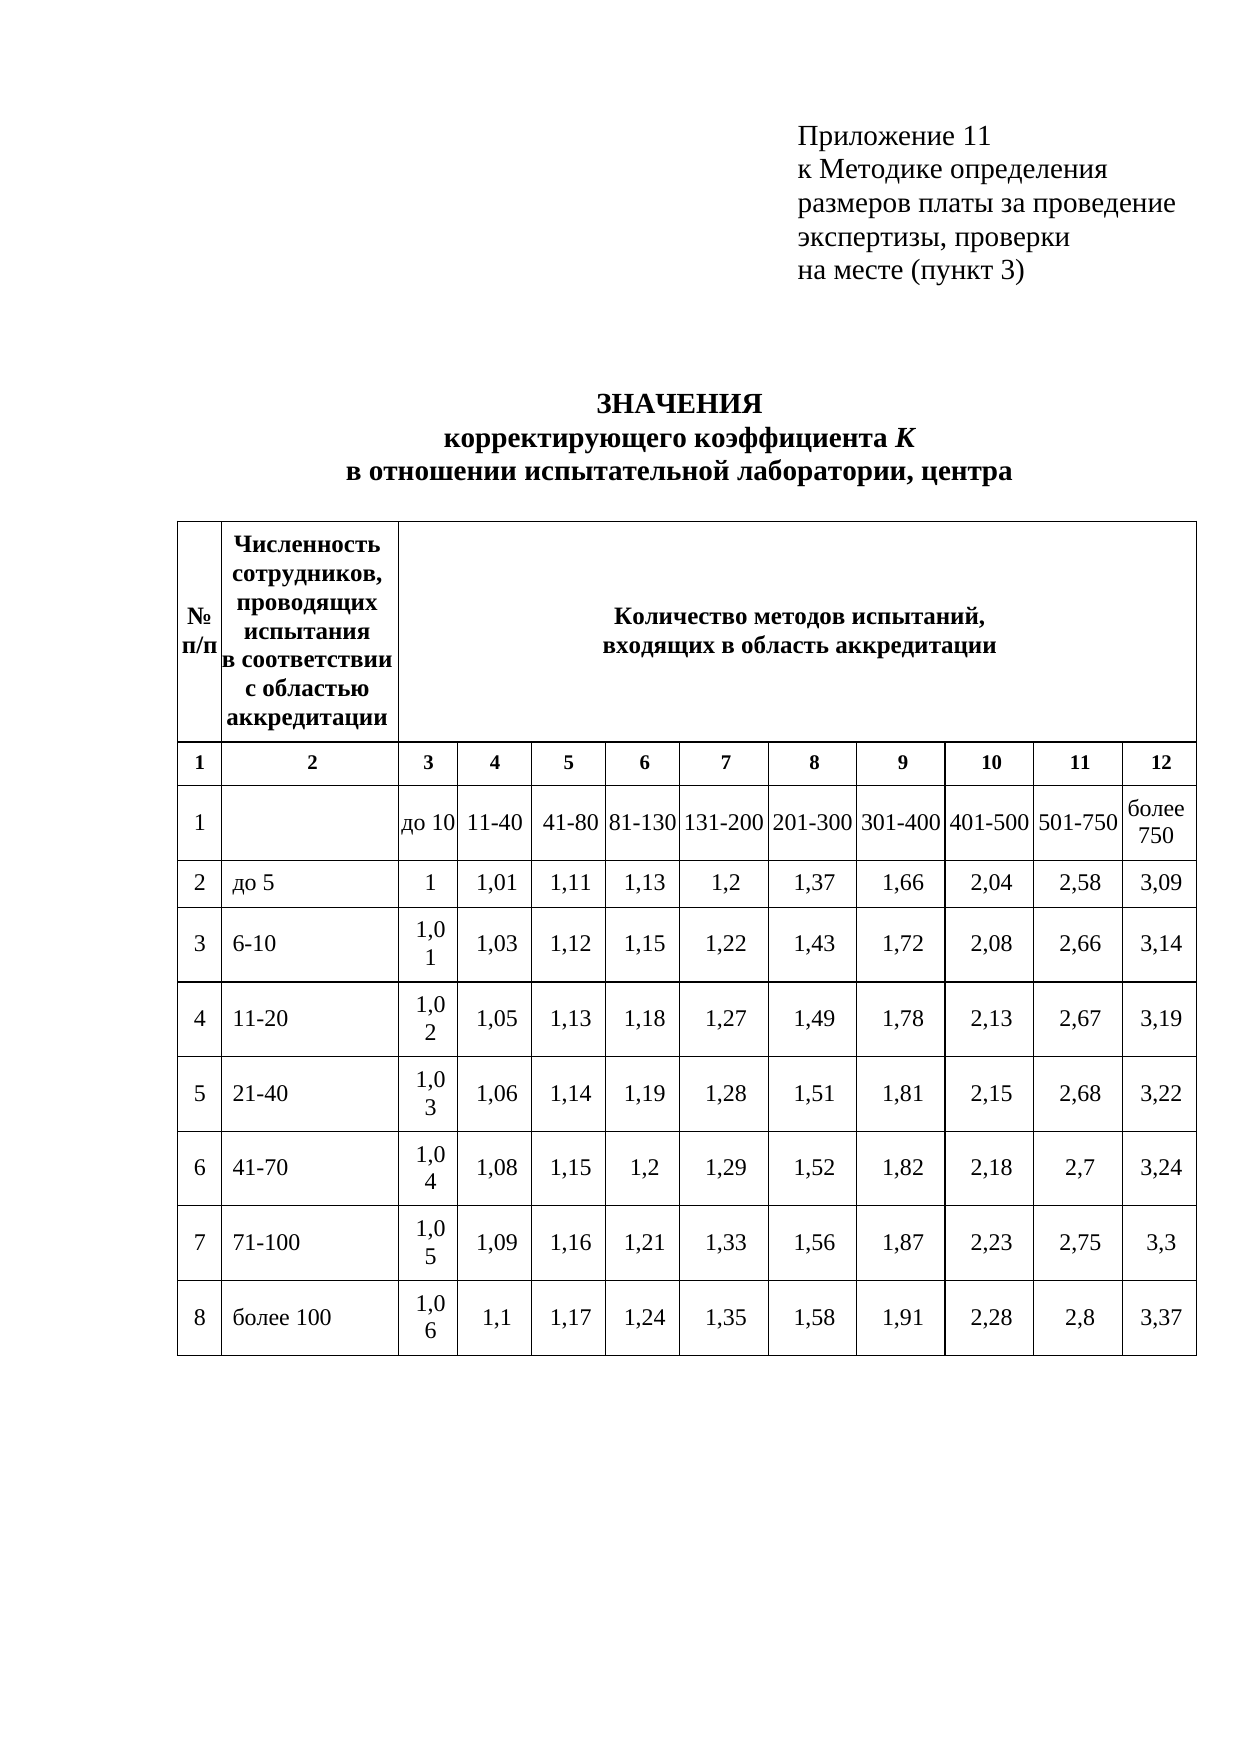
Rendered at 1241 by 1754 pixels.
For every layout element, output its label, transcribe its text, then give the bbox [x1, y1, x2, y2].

table_cell 1,14 [532, 1057, 605, 1131]
table_cell 21-40 [222, 1057, 398, 1131]
table_cell 1,29 [680, 1132, 768, 1205]
table_cell 1,82 [857, 1132, 944, 1205]
table_cell 71-100 [222, 1206, 398, 1280]
table_cell 1,19 [606, 1057, 679, 1131]
table_header Количество методов испытаний, входящих в область аккредитации [399, 522, 1196, 741]
table_cell 8 [769, 743, 856, 785]
table_cell 1,17 [532, 1281, 605, 1355]
table_cell 1,09 [458, 1206, 531, 1280]
table_cell более 100 [222, 1281, 398, 1355]
table_cell 2,28 [946, 1281, 1033, 1355]
table_cell 1,08 [458, 1132, 531, 1205]
table_cell 2,7 [1034, 1132, 1122, 1205]
table_cell 9 [857, 743, 944, 785]
table_cell 41-70 [222, 1132, 398, 1205]
table_cell 1,15 [532, 1132, 605, 1205]
table_cell 1,72 [857, 908, 944, 981]
table_cell 7 [680, 743, 768, 785]
table_cell 131-200 [680, 786, 768, 859]
table_cell 1,24 [606, 1281, 679, 1355]
table_cell 1,22 [680, 908, 768, 981]
text к Методике определения размеров платы за проведение экспертизы, проверки [797, 152, 1181, 252]
table_cell 2,15 [946, 1057, 1033, 1131]
table_cell 3,09 [1123, 861, 1196, 907]
table_cell 10 [946, 743, 1033, 785]
table_cell 501-750 [1034, 786, 1122, 859]
table_cell 81-130 [606, 786, 679, 859]
table_cell 1,2 [680, 861, 768, 907]
table_cell 1,03 [458, 908, 531, 981]
table_cell 1,81 [857, 1057, 944, 1131]
table_cell 2 [222, 743, 398, 785]
table_cell 1,15 [606, 908, 679, 981]
table_cell 1,56 [769, 1206, 856, 1280]
text корректирующего коэффициента К [177, 420, 1181, 453]
table_cell 3,19 [1123, 983, 1196, 1056]
table_cell 1,06 [399, 1281, 457, 1355]
table_cell 2,58 [1034, 861, 1122, 907]
table_cell 2,04 [946, 861, 1033, 907]
table_cell [222, 786, 398, 859]
table_cell 5 [532, 743, 605, 785]
table_cell 12 [1123, 743, 1196, 785]
table_cell 1,27 [680, 983, 768, 1056]
table_cell 1,58 [769, 1281, 856, 1355]
table_cell 2,18 [946, 1132, 1033, 1205]
table_cell 41-80 [532, 786, 605, 859]
table_cell 11 [1034, 743, 1122, 785]
table_cell 6 [178, 1132, 221, 1205]
table_cell 1,01 [458, 861, 531, 907]
table_cell 1,78 [857, 983, 944, 1056]
table_cell 1,21 [606, 1206, 679, 1280]
table_cell 1,49 [769, 983, 856, 1056]
table_cell 1,91 [857, 1281, 944, 1355]
table_cell 1 [399, 861, 457, 907]
table_cell 1,37 [769, 861, 856, 907]
table_cell 2 [178, 861, 221, 907]
table_cell 1,35 [680, 1281, 768, 1355]
table_cell 1,18 [606, 983, 679, 1056]
text на месте (пункт 3) [797, 252, 1181, 286]
table_cell 1,28 [680, 1057, 768, 1131]
table_cell 11-40 [458, 786, 531, 859]
table_cell 1,52 [769, 1132, 856, 1205]
table_cell 4 [458, 743, 531, 785]
table_cell 3,14 [1123, 908, 1196, 981]
table_cell 1 [178, 743, 221, 785]
table_cell 3 [178, 908, 221, 981]
table_cell 2,8 [1034, 1281, 1122, 1355]
table_cell 301-400 [857, 786, 944, 859]
table_cell 1,2 [606, 1132, 679, 1205]
table_cell 7 [178, 1206, 221, 1280]
table_cell 401-500 [946, 786, 1033, 859]
table_cell 11-20 [222, 983, 398, 1056]
table_cell 2,66 [1034, 908, 1122, 981]
table_cell 3 [399, 743, 457, 785]
table_cell 2,75 [1034, 1206, 1122, 1280]
table_cell 2,13 [946, 983, 1033, 1056]
table_cell до 5 [222, 861, 398, 907]
table_cell 3,3 [1123, 1206, 1196, 1280]
table_cell 1,66 [857, 861, 944, 907]
table_cell 1,1 [458, 1281, 531, 1355]
table_cell 6-10 [222, 908, 398, 981]
table_cell 1,43 [769, 908, 856, 981]
table_cell 1,12 [532, 908, 605, 981]
table_cell 1,04 [399, 1132, 457, 1205]
table_cell 1,13 [606, 861, 679, 907]
table_cell 5 [178, 1057, 221, 1131]
table_cell 3,24 [1123, 1132, 1196, 1205]
table_cell 1,05 [458, 983, 531, 1056]
table_cell 2,67 [1034, 983, 1122, 1056]
table_cell 1,02 [399, 983, 457, 1056]
table_header Численность сотрудников, проводящих испытания в соответствии с областью аккредитации [222, 522, 398, 741]
table_header № п/п [178, 522, 221, 741]
table_cell 1,11 [532, 861, 605, 907]
table_cell 3,37 [1123, 1281, 1196, 1355]
table_cell 2,68 [1034, 1057, 1122, 1131]
text ЗНАЧЕНИЯ [177, 386, 1181, 420]
table_cell 1,51 [769, 1057, 856, 1131]
table_cell до 10 [399, 786, 457, 859]
table_cell 1,05 [399, 1206, 457, 1280]
table_cell 1,13 [532, 983, 605, 1056]
table_cell 4 [178, 983, 221, 1056]
table_cell 3,22 [1123, 1057, 1196, 1131]
table_cell 1,16 [532, 1206, 605, 1280]
table_cell 6 [606, 743, 679, 785]
table_cell более 750 [1123, 786, 1196, 859]
table_cell 1,01 [399, 908, 457, 981]
text Приложение 11 [797, 118, 1181, 152]
text в отношении испытательной лаборатории, центра [177, 453, 1181, 487]
table_cell 201-300 [769, 786, 856, 859]
table_cell 1 [178, 786, 221, 859]
table_cell 2,08 [946, 908, 1033, 981]
table_cell 2,23 [946, 1206, 1033, 1280]
table_cell 1,03 [399, 1057, 457, 1131]
table_cell 1,06 [458, 1057, 531, 1131]
table_cell 1,87 [857, 1206, 944, 1280]
table_cell 1,33 [680, 1206, 768, 1280]
table_cell 8 [178, 1281, 221, 1355]
